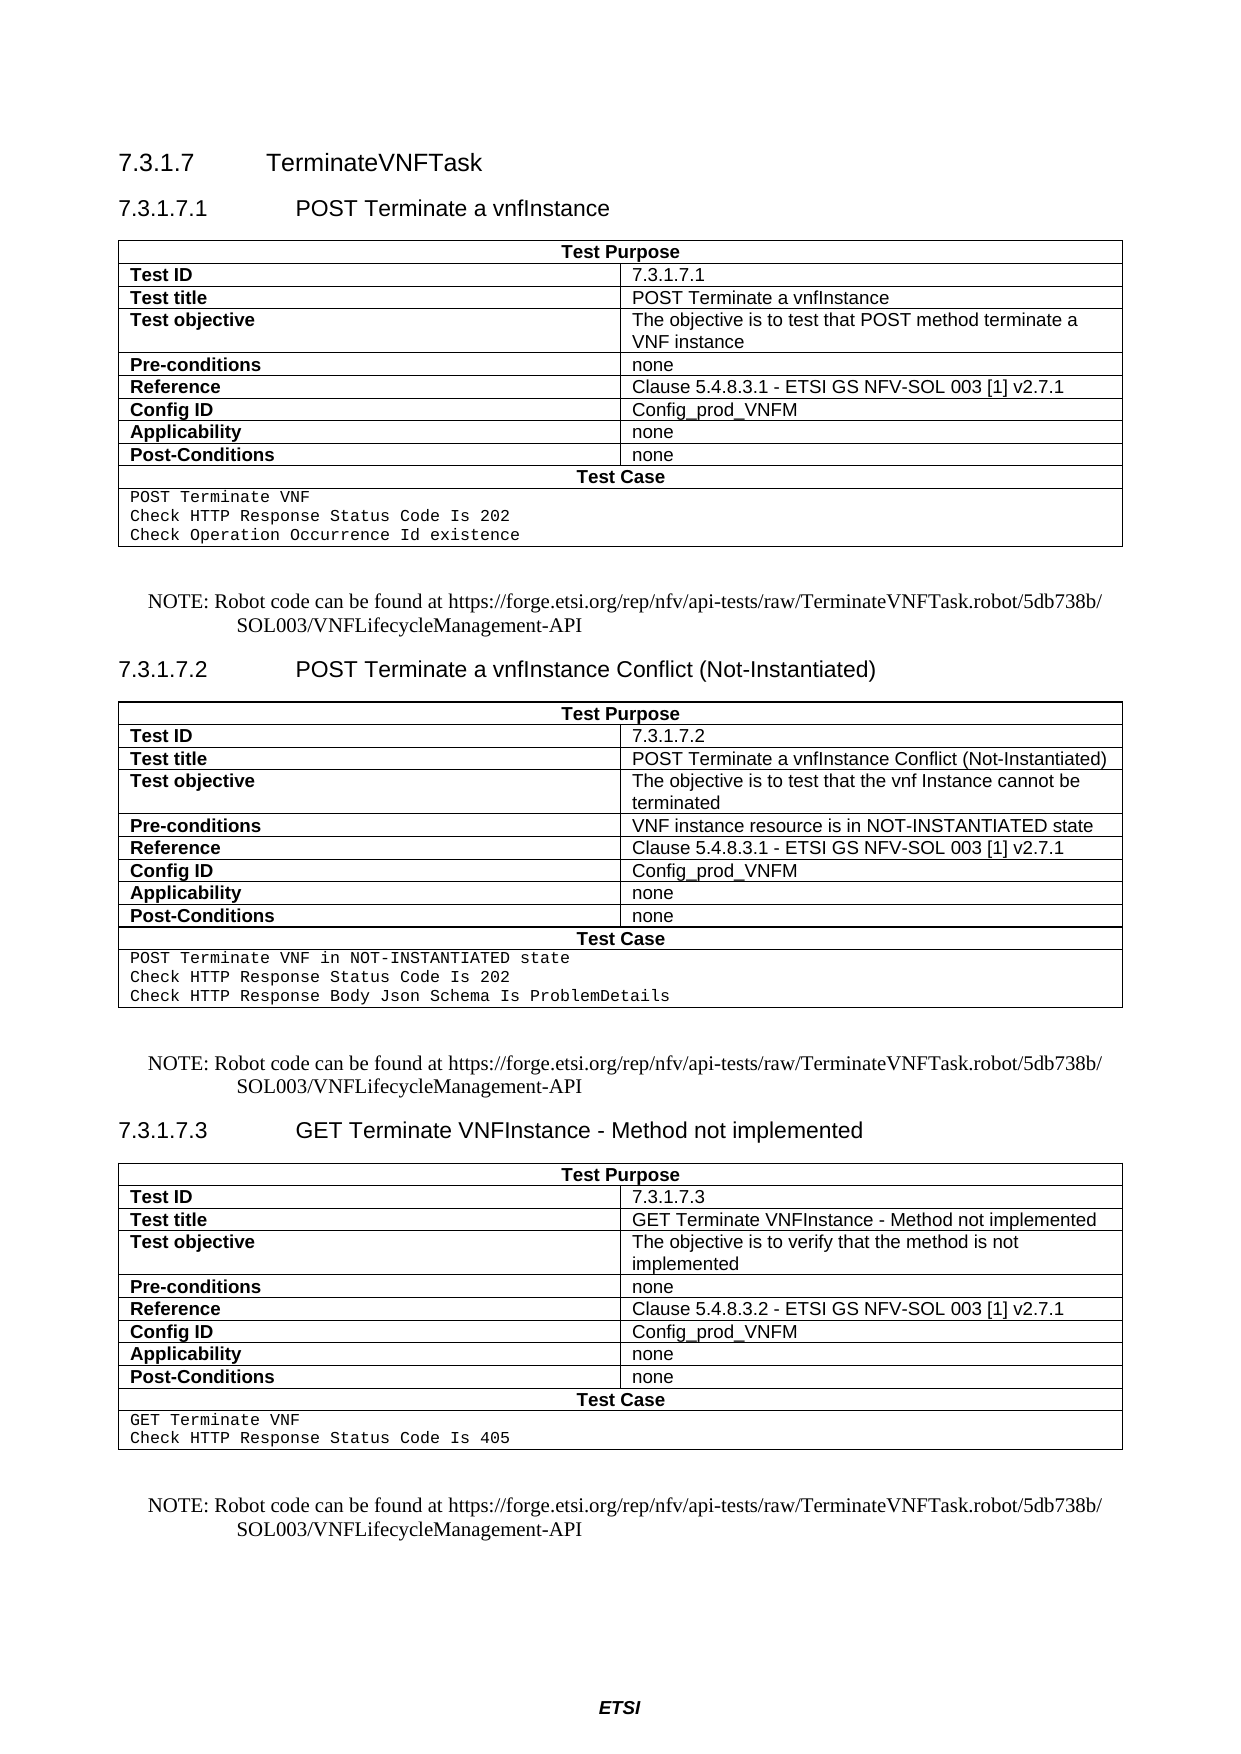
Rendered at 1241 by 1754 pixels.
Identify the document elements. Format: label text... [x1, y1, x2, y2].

table_cell none [621, 444, 1122, 465]
table_cell Pre-conditions [119, 353, 620, 375]
subtitle 7.3.1.7.3 GET Terminate VNFInstance - Method not implemented [118, 1117, 1122, 1144]
table_cell Test ID [119, 264, 620, 286]
table_cell 7.3.1.7.1 [621, 264, 1122, 286]
table_cell Test objective [119, 1231, 620, 1274]
text NOTE: Robot code can be found at https://forge.etsi.org/rep/nfv/api-tests/raw/TerminateVNFTask.robot/5db738b/SOL003/VNFLifecycleManagement-API [148, 1050, 1122, 1098]
table_cell The objective is to verify that the method is not implemented [621, 1231, 1122, 1274]
table_cell Clause 5.4.8.3.1 - ETSI GS NFV-SOL 003 [1] v2.7.1 [621, 376, 1122, 397]
table_cell Config_prod_VNFM [621, 1321, 1122, 1342]
table_cell none [621, 1343, 1122, 1365]
table_cell Pre-conditions [119, 814, 620, 836]
table_cell none [621, 882, 1122, 904]
table_cell Config_prod_VNFM [621, 399, 1122, 420]
table_header Test Purpose [119, 241, 1122, 263]
table_cell Reference [119, 1298, 620, 1319]
table_cell VNF instance resource is in NOT-INSTANTIATED state [621, 814, 1122, 836]
table_cell POST Terminate VNF in NOT-INSTANTIATED state Check HTTP Response Status Code Is 202 Check HTTP Response Body Json Schema Is ProblemDetails [119, 950, 1122, 1007]
table_cell Config ID [119, 1321, 620, 1342]
table_cell Test objective [119, 309, 620, 352]
table_cell none [621, 1275, 1122, 1297]
subtitle 7.3.1.7.1 POST Terminate a vnfInstance [118, 195, 1122, 222]
table_cell Post-Conditions [119, 444, 620, 465]
table_header Test Purpose [119, 703, 1122, 724]
table_cell POST Terminate a vnfInstance [621, 287, 1122, 308]
table_cell POST Terminate a vnfInstance Conflict (Not-Instantiated) [621, 748, 1122, 769]
table_cell Config ID [119, 399, 620, 420]
subtitle 7.3.1.7 TerminateVNFTask [118, 148, 1122, 176]
table_cell Test title [119, 1209, 620, 1230]
table_cell POST Terminate VNF Check HTTP Response Status Code Is 202 Check Operation Occurrence Id existence [119, 489, 1122, 546]
table_cell Applicability [119, 1343, 620, 1365]
table_cell 7.3.1.7.2 [621, 725, 1122, 747]
table_cell Clause 5.4.8.3.2 - ETSI GS NFV-SOL 003 [1] v2.7.1 [621, 1298, 1122, 1319]
table_cell The objective is to test that POST method terminate a VNF instance [621, 309, 1122, 352]
table_cell Test ID [119, 1186, 620, 1208]
table_cell The objective is to test that the vnf Instance cannot be terminated [621, 770, 1122, 813]
text NOTE: Robot code can be found at https://forge.etsi.org/rep/nfv/api-tests/raw/TerminateVNFTask.robot/5db738b/SOL003/VNFLifecycleManagement-API [148, 1493, 1122, 1541]
table_cell Test objective [119, 770, 620, 813]
table_cell Test Case [119, 1389, 1122, 1410]
table_cell Test Case [119, 928, 1122, 949]
table_cell none [621, 1366, 1122, 1387]
table_cell Reference [119, 376, 620, 397]
table_cell Clause 5.4.8.3.1 - ETSI GS NFV-SOL 003 [1] v2.7.1 [621, 837, 1122, 858]
text NOTE: Robot code can be found at https://forge.etsi.org/rep/nfv/api-tests/raw/TerminateVNFTask.robot/5db738b/SOL003/VNFLifecycleManagement-API [148, 589, 1122, 637]
table_cell Config_prod_VNFM [621, 860, 1122, 881]
table_cell GET Terminate VNFInstance - Method not implemented [621, 1209, 1122, 1230]
table_cell Test Case [119, 466, 1122, 488]
table_cell GET Terminate VNF Check HTTP Response Status Code Is 405 [119, 1411, 1122, 1449]
table_cell Post-Conditions [119, 1366, 620, 1387]
table_cell none [621, 905, 1122, 926]
table_cell Test ID [119, 725, 620, 747]
table_cell none [621, 353, 1122, 375]
table_cell Reference [119, 837, 620, 858]
table_cell Applicability [119, 421, 620, 443]
table_cell Post-Conditions [119, 905, 620, 926]
table_header Test Purpose [119, 1164, 1122, 1185]
table_cell Test title [119, 748, 620, 769]
table_cell Config ID [119, 860, 620, 881]
table_cell Test title [119, 287, 620, 308]
table_cell 7.3.1.7.3 [621, 1186, 1122, 1208]
table_cell none [621, 421, 1122, 443]
table_cell Applicability [119, 882, 620, 904]
table_cell Pre-conditions [119, 1275, 620, 1297]
subtitle 7.3.1.7.2 POST Terminate a vnfInstance Conflict (Not-Instantiated) [118, 656, 1122, 683]
